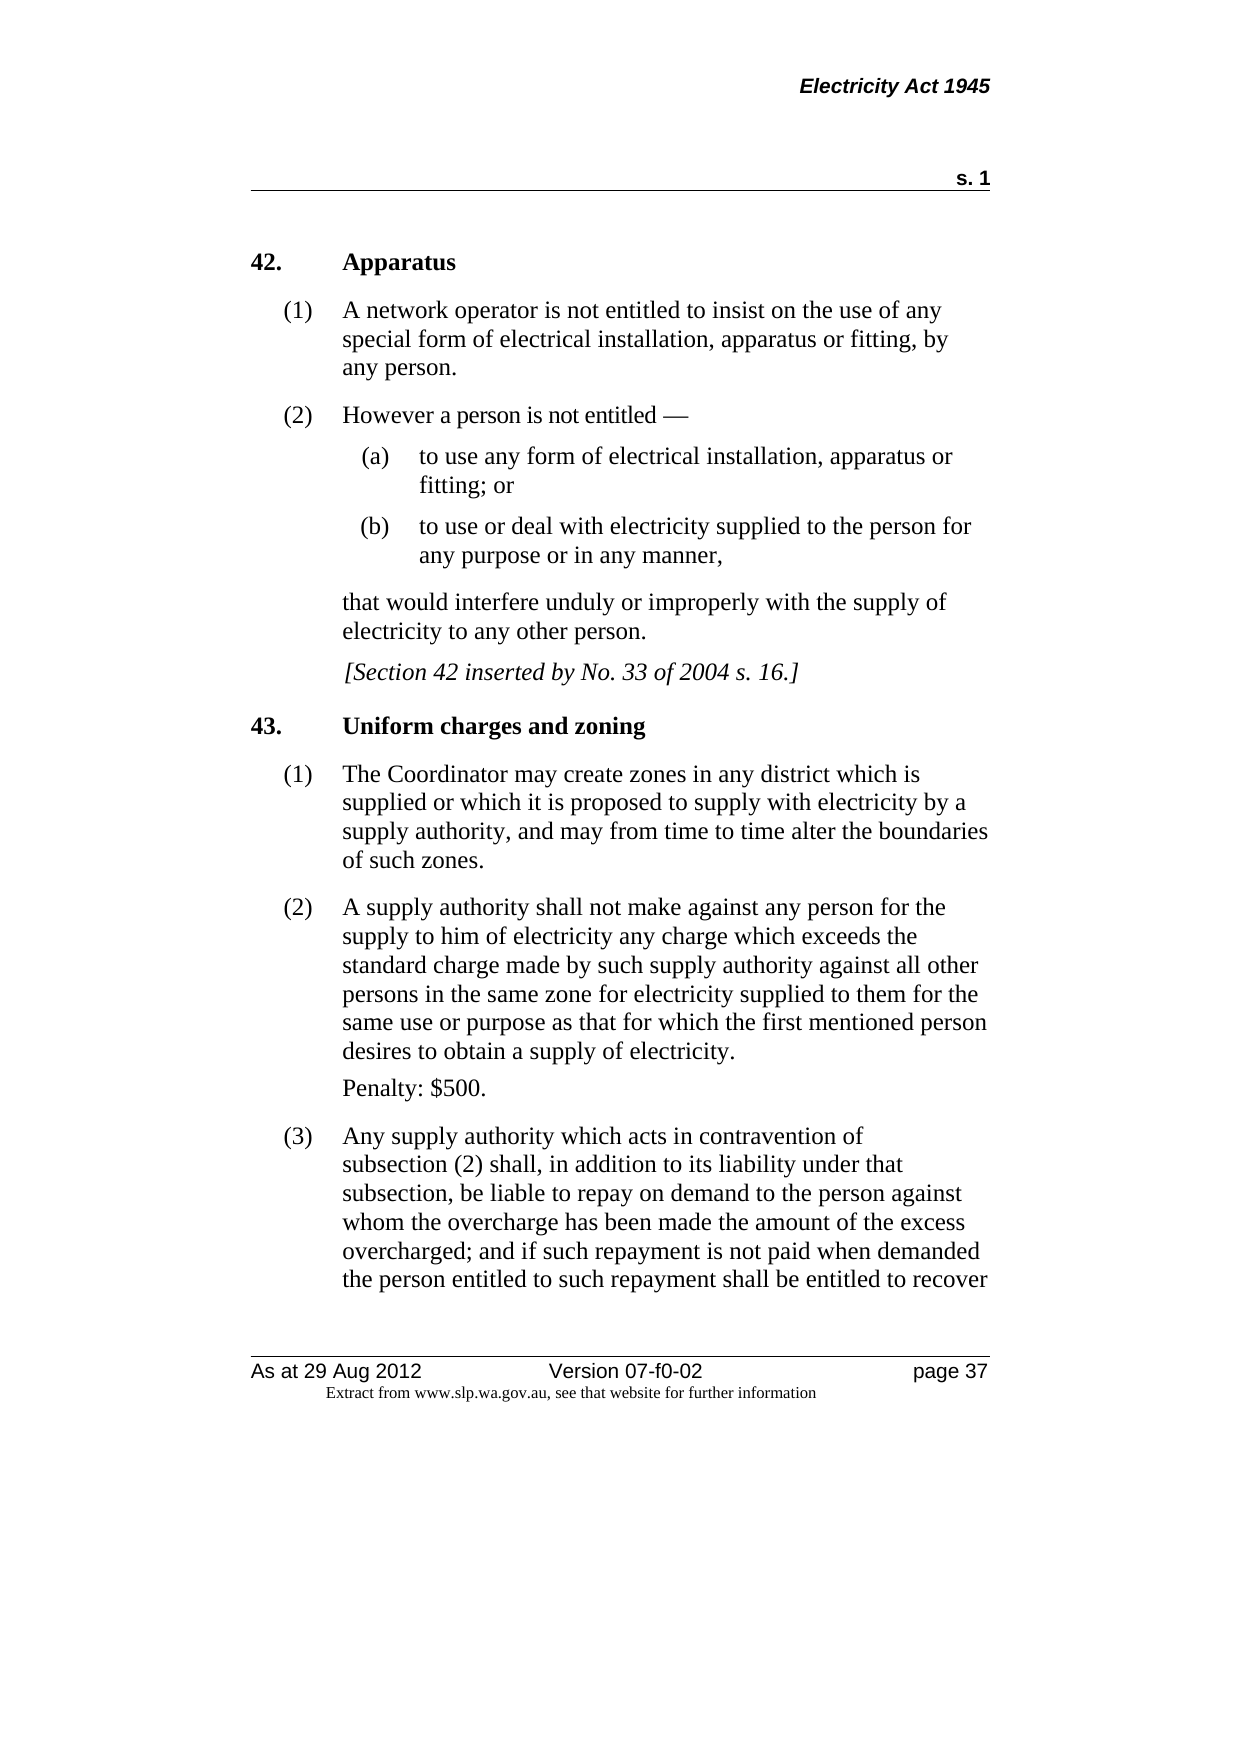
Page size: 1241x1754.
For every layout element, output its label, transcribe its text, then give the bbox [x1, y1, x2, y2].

subtitle 43. Uniform charges and zoning [251, 711, 990, 740]
text that would interfere unduly or improperly with the supply of electricity to any other person. [251, 587, 990, 645]
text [251, 1121, 990, 1293]
text (2) A supply authority shall not make against any person for the supply to him of electricity any charge which exceeds the standard charge made by such supply authority against all other persons in the same zone for electricity supplied to them for the same use or purpose as that for which the first mentioned person desires to obtain a supply of electricity. [251, 892, 990, 1065]
text (2) However a person is not entitled — [251, 400, 990, 429]
text (1) A network operator is not entitled to insist on the use of any special form of electrical installation, apparatus or fitting, by any person. [251, 295, 990, 381]
text (a) to use any form of electrical installation, apparatus or fitting; or [251, 441, 990, 499]
text [Section 42 inserted by No. 33 of 2004 s. 16.] [251, 657, 990, 686]
text (1) The Coordinator may create zones in any district which is supplied or which it is proposed to supply with electricity by a supply authority, and may from time to time alter the boundaries of such zones. [251, 759, 990, 874]
subtitle 42. Apparatus [251, 247, 990, 276]
text (b) to use or deal with electricity supplied to the person for any purpose or in any manner, [251, 511, 990, 569]
text Penalty: $500. [251, 1073, 990, 1102]
